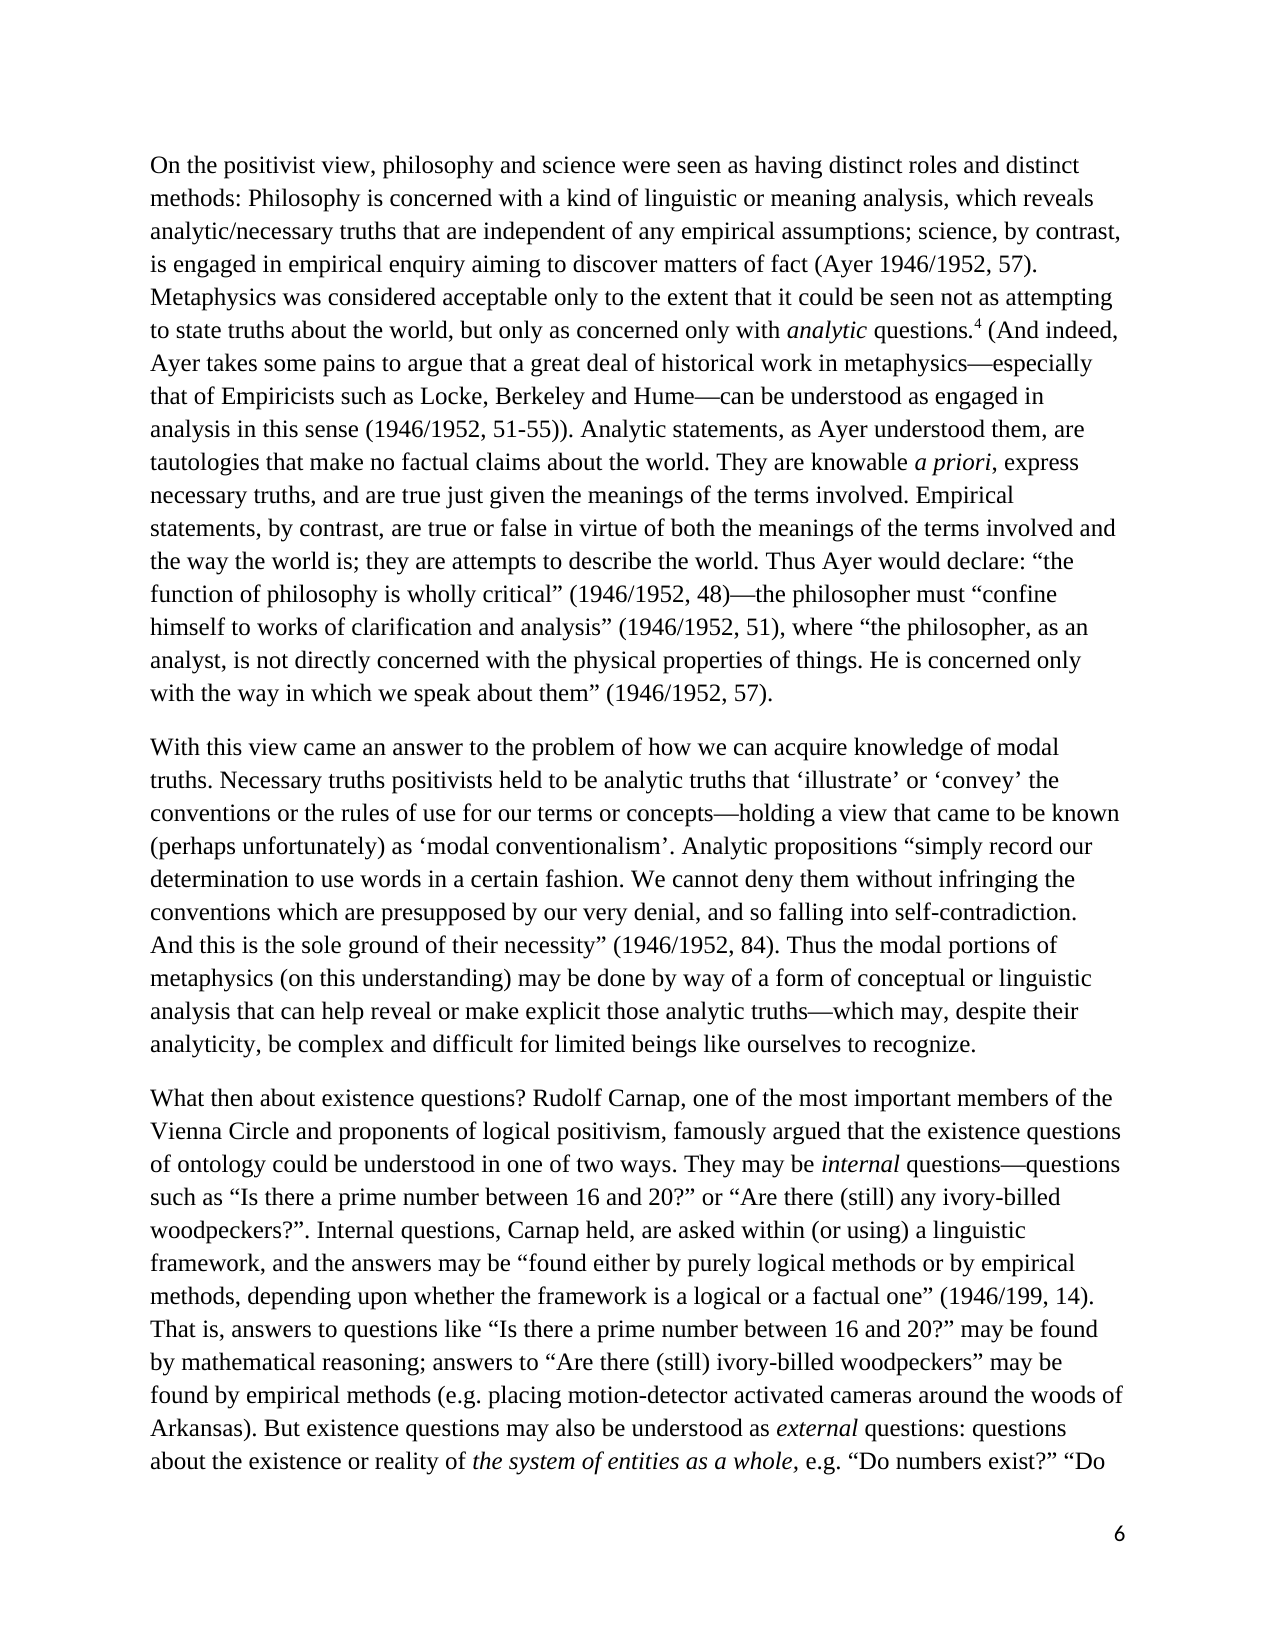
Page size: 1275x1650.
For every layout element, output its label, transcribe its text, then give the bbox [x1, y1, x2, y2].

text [150, 1083, 1125, 1475]
text With this view came an answer to the problem of how we can acquire knowledge of modal truths. Necessary truths positivists held to be analytic truths that ‘illustrate’ or ‘convey’ the conventions or the rules of use for our terms or concepts—holding a view that came to be known (perhaps unfortunately) as ‘modal conventionalism’. Analytic propositions “simply record our determination to use words in a certain fashion. We cannot deny them without infringing the conventions which are presupposed by our very denial, and so falling into self-contradiction. And this is the sole ground of their necessity” (1946/1952, 84). Thus the modal portions of metaphysics (on this understanding) may be done by way of a form of conceptual or linguistic analysis that can help reveal or make explicit those analytic truths—which may, despite their analyticity, be complex and difficult for limited beings like ourselves to recognize. [150, 732, 1125, 1058]
text On the positivist view, philosophy and science were seen as having distinct roles and distinct methods: Philosophy is concerned with a kind of linguistic or meaning analysis, which reveals analytic/necessary truths that are independent of any empirical assumptions; science, by contrast, is engaged in empirical enquiry aiming to discover matters of fact (Ayer 1946/1952, 57). Metaphysics was considered acceptable only to the extent that it could be seen not as attempting to state truths about the world, but only as concerned only with analytic questions. (And indeed, Ayer takes some pains to argue that a great deal of historical work in metaphysics—especially that of Empiricists such as Locke, Berkeley and Hume—can be understood as engaged in analysis in this sense (1946/1952, 51-55)). Analytic statements, as Ayer understood them, are tautologies that make no factual claims about the world. They are knowable a priori, express necessary truths, and are true just given the meanings of the terms involved. Empirical statements, by contrast, are true or false in virtue of both the meanings of the terms involved and the way the world is; they are attempts to describe the world. Thus Ayer would declare: “the function of philosophy is wholly critical” (1946/1952, 48)—the philosopher must “confine himself to works of clarification and analysis” (1946/1952, 51), where “the philosopher, as an analyst, is not directly concerned with the physical properties of things. He is concerned only with the way in which we speak about them” (1946/1952, 57). [150, 150, 1125, 707]
